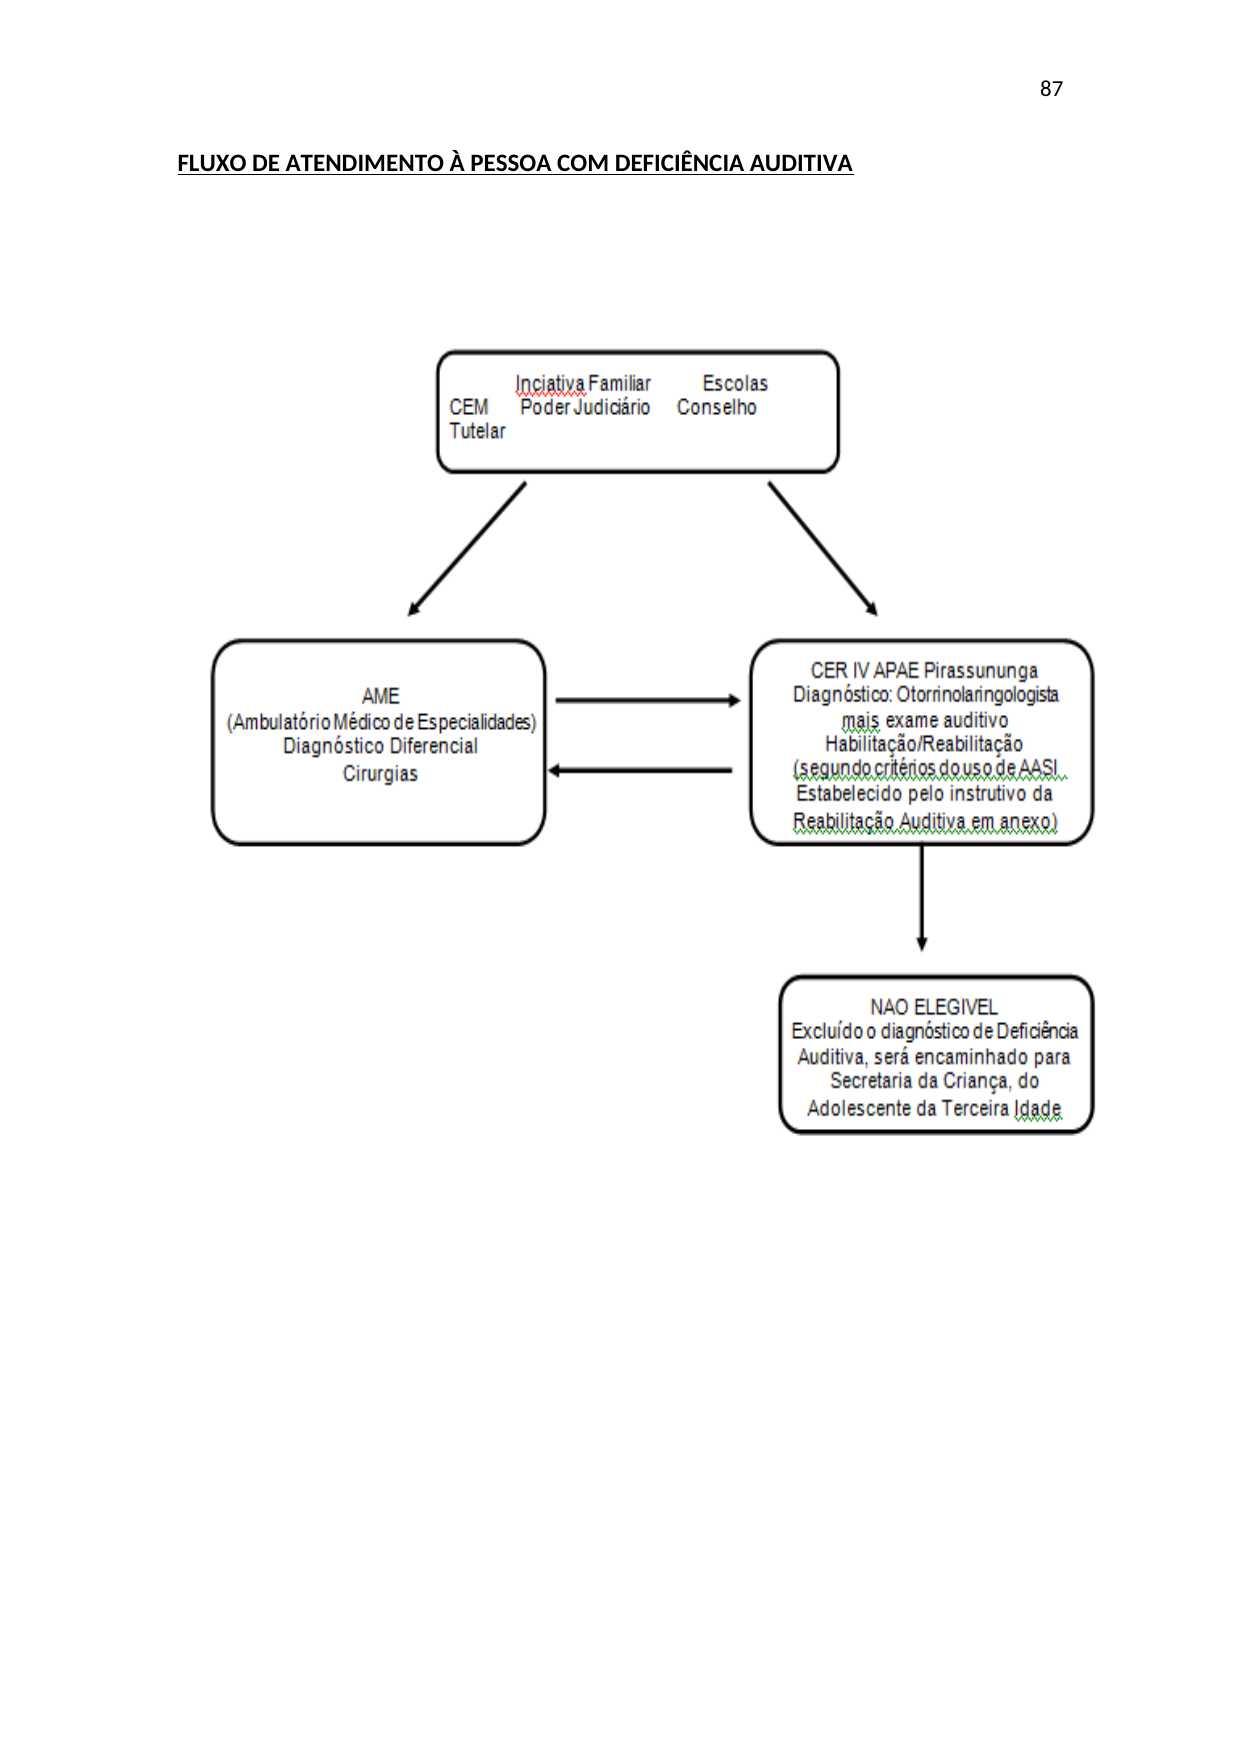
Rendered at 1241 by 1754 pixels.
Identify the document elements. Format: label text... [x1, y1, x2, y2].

picture [177, 310, 1150, 1239]
text FLUXO DE ATENDIMENTO À PESSOA COM DEFICIÊNCIA AUDITIVA [177, 148, 1063, 178]
